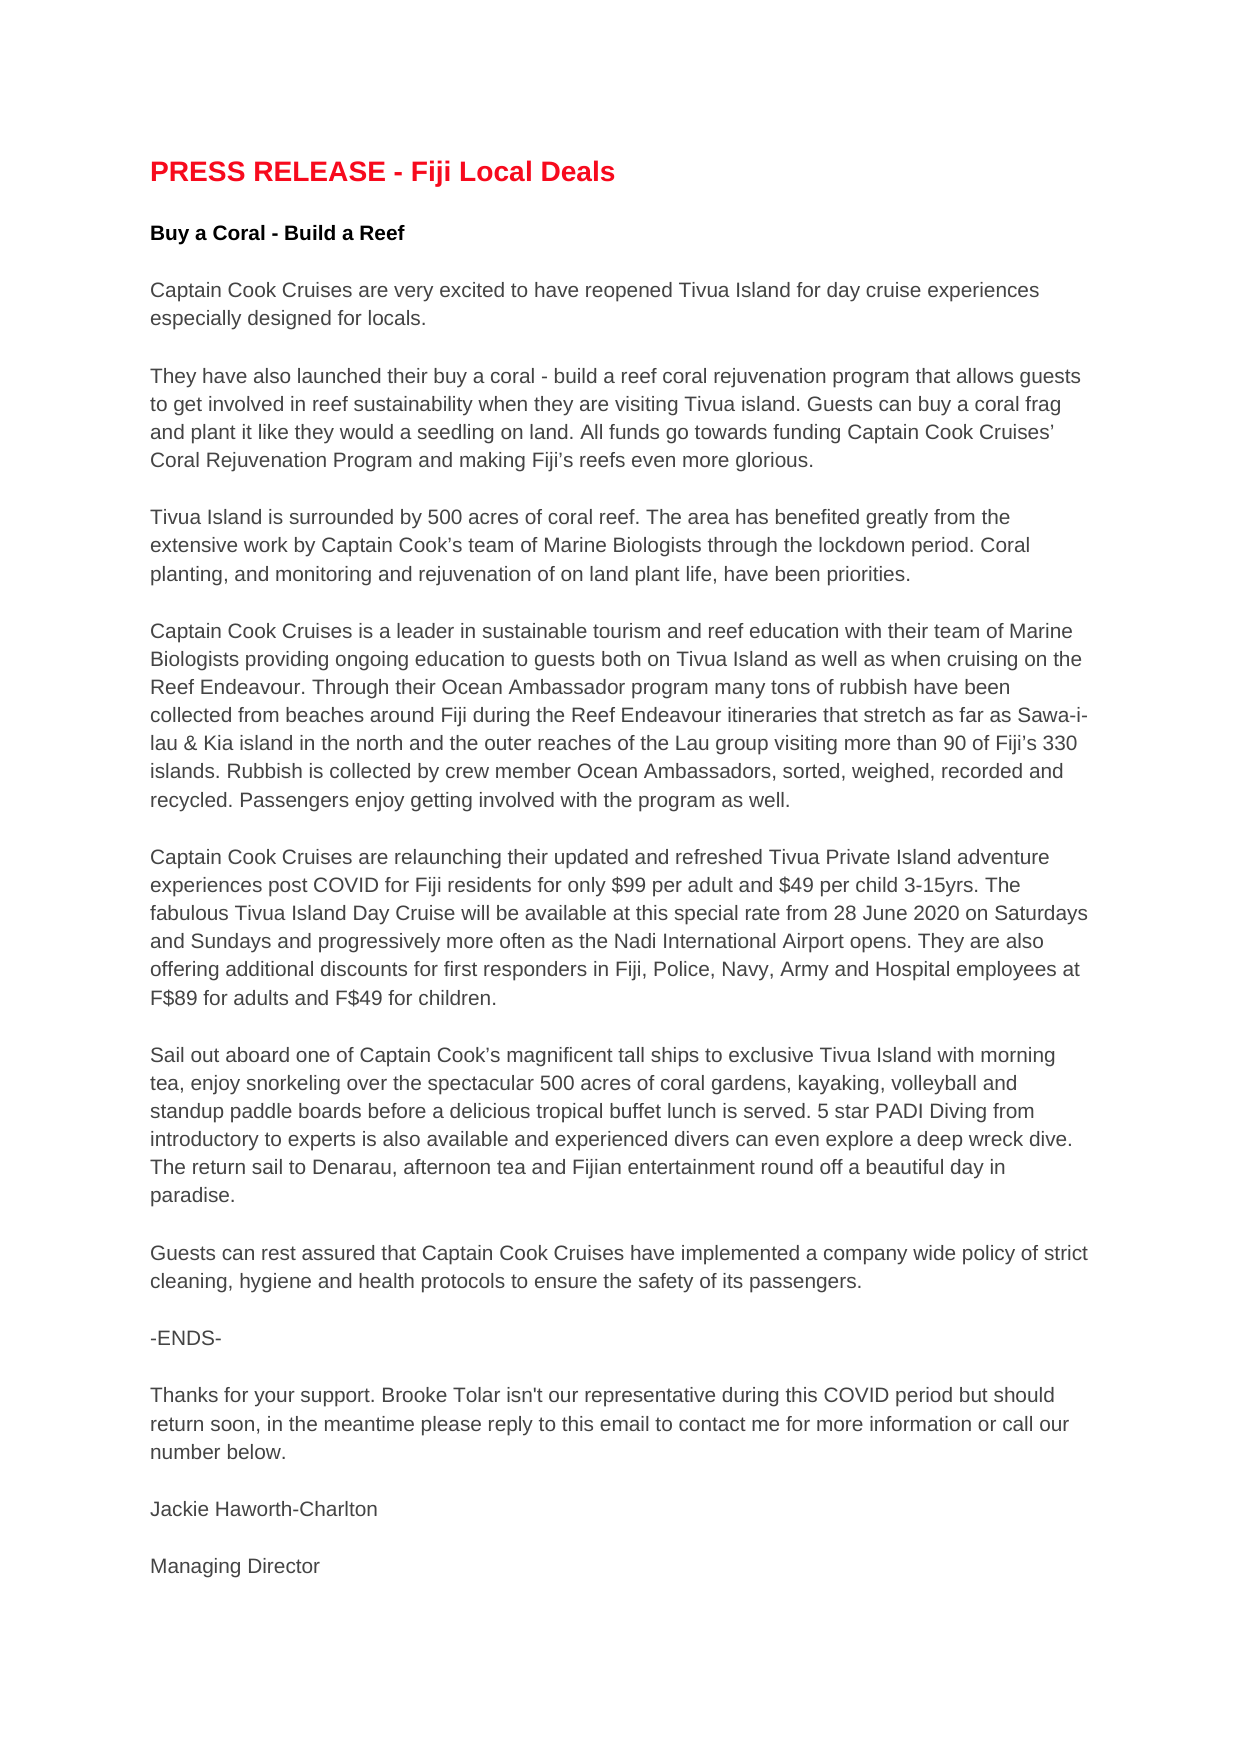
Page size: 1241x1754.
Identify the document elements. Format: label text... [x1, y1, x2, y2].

text They have also launched their buy a coral - build a reef coral rejuvenation program that allows guests to get involved in reef sustainability when they are visiting Tivua island. Guests can buy a coral frag and plant it like they would a seedling on land. All funds go towards funding Captain Cook Cruises’ Coral Rejuvenation Program and making Fiji’s reefs even more glorious. [150, 359, 1090, 472]
text -ENDS- [150, 1322, 1090, 1350]
title PRESS RELEASE - Fiji Local Deals [150, 150, 1090, 187]
text Tivua Island is surrounded by 500 acres of coral reef. The area has benefited greatly from the extensive work by Captain Cook’s team of Marine Biologists through the lockdown period. Coral planting, and monitoring and rejuvenation of on land plant life, have been priorities. [150, 501, 1090, 585]
text Buy a Coral - Build a Reef [150, 217, 1090, 245]
text Jackie Haworth-Charlton [150, 1493, 1090, 1521]
text Captain Cook Cruises is a leader in sustainable tourism and reef education with their team of Marine Biologists providing ongoing education to guests both on Tivua Island as well as when cruising on the Reef Endeavour. Through their Ocean Ambassador program many tons of rubbish have been collected from beaches around Fiji during the Reef Endeavour itineraries that stretch as far as Sawa-i-lau & Kia island in the north and the outer reaches of the Lau group visiting more than 90 of Fiji’s 330 islands. Rubbish is collected by crew member Ocean Ambassadors, sorted, weighed, recorded and recycled. Passengers enjoy getting involved with the program as well. [150, 614, 1090, 811]
text Guests can rest assured that Captain Cook Cruises have implemented a company wide policy of strict cleaning, hygiene and health protocols to ensure the safety of its passengers. [150, 1236, 1090, 1293]
text Sail out aboard one of Captain Cook’s magnificent tall ships to exclusive Tivua Island with morning tea, enjoy snorkeling over the spectacular 500 acres of coral gardens, kayaking, volleyball and standup paddle boards before a delicious tropical buffet lunch is served. 5 star PADI Diving from introductory to experts is also available and experienced divers can even explore a deep wreck dive. The return sail to Denarau, afternoon tea and Fijian entertainment round off a beautiful day in paradise. [150, 1038, 1090, 1207]
text Captain Cook Cruises are relaunching their updated and refreshed Tivua Private Island adventure experiences post COVID for Fiji residents for only $99 per adult and $49 per child 3-15yrs. The fabulous Tivua Island Day Cruise will be available at this special rate from 28 June 2020 on Saturdays and Sundays and progressively more often as the Nadi International Airport opens. They are also offering additional discounts for first responders in Fiji, Police, Navy, Army and Hospital employees at F$89 for adults and F$49 for children. [150, 841, 1090, 1009]
text Thanks for your support. Brooke Tolar isn't our representative during this COVID period but should return soon, in the meantime please reply to this email to contact me for more information or call our number below. [150, 1379, 1090, 1463]
text Managing Director [150, 1550, 1090, 1578]
text Captain Cook Cruises are very excited to have reopened Tivua Island for day cruise experiences especially designed for locals. [150, 274, 1090, 330]
